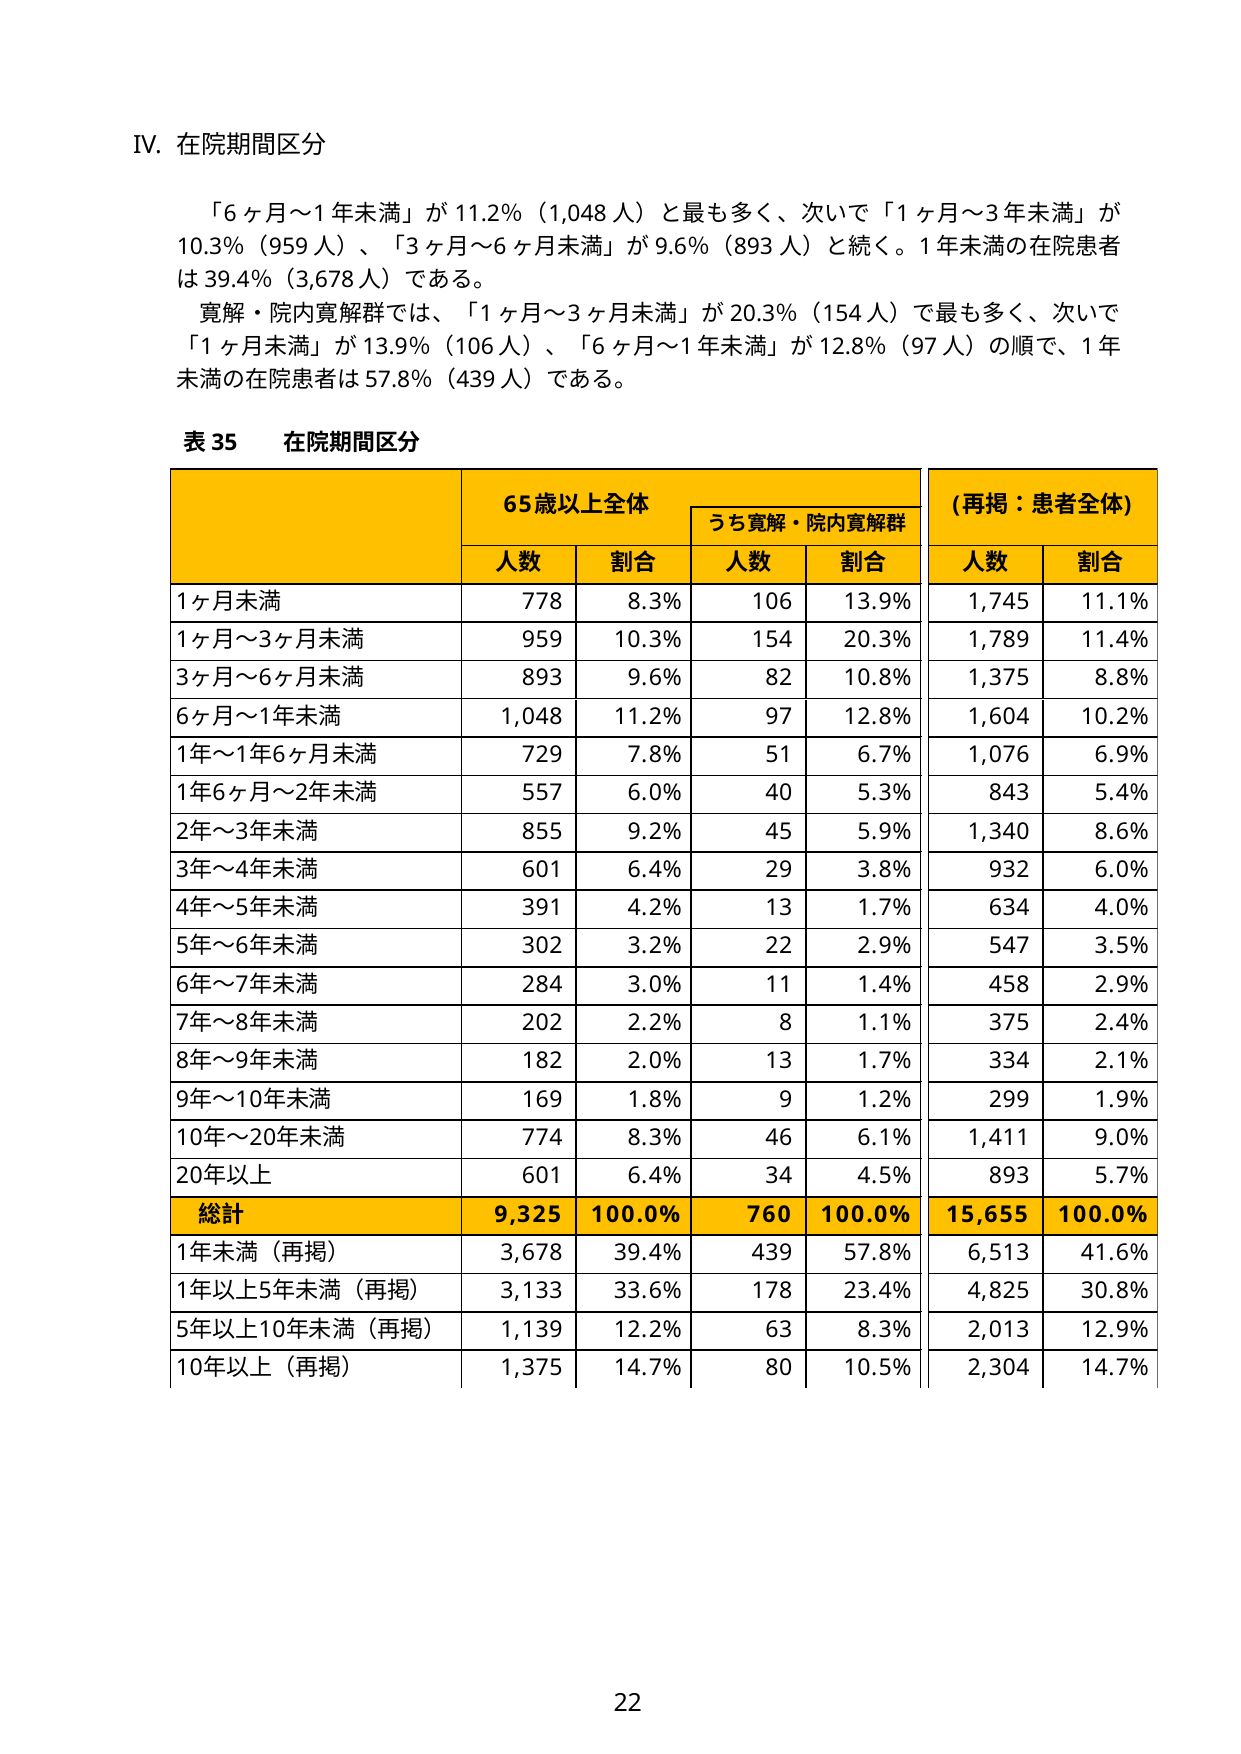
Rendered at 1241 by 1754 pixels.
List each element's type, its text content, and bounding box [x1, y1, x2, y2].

list 寛解・院内寛解群では、「1ヶ月～3ヶ月未満」が20.3％（154人）で最も多く、次いで「1ヶ月未満」が13.9％（106人）、「6ヶ月～1年未満」が12.8％（97人）の順で、1年未満の在院患者は57.8％（439人）である。 [177, 294, 1122, 394]
list 在院期間区分 [133, 127, 1122, 160]
text 表 35 在院期間区分 [183, 423, 1122, 457]
list 「6ヶ月～1年未満」が11.2％（1,048人）と最も多く、次いで「1ヶ月～3年未満」が10.3％（959人）、「3ヶ月～6ヶ月未満」が9.6％（893 人）と続く。1年未満の在院患者は39.4％（3,678人）である。 [177, 194, 1122, 294]
